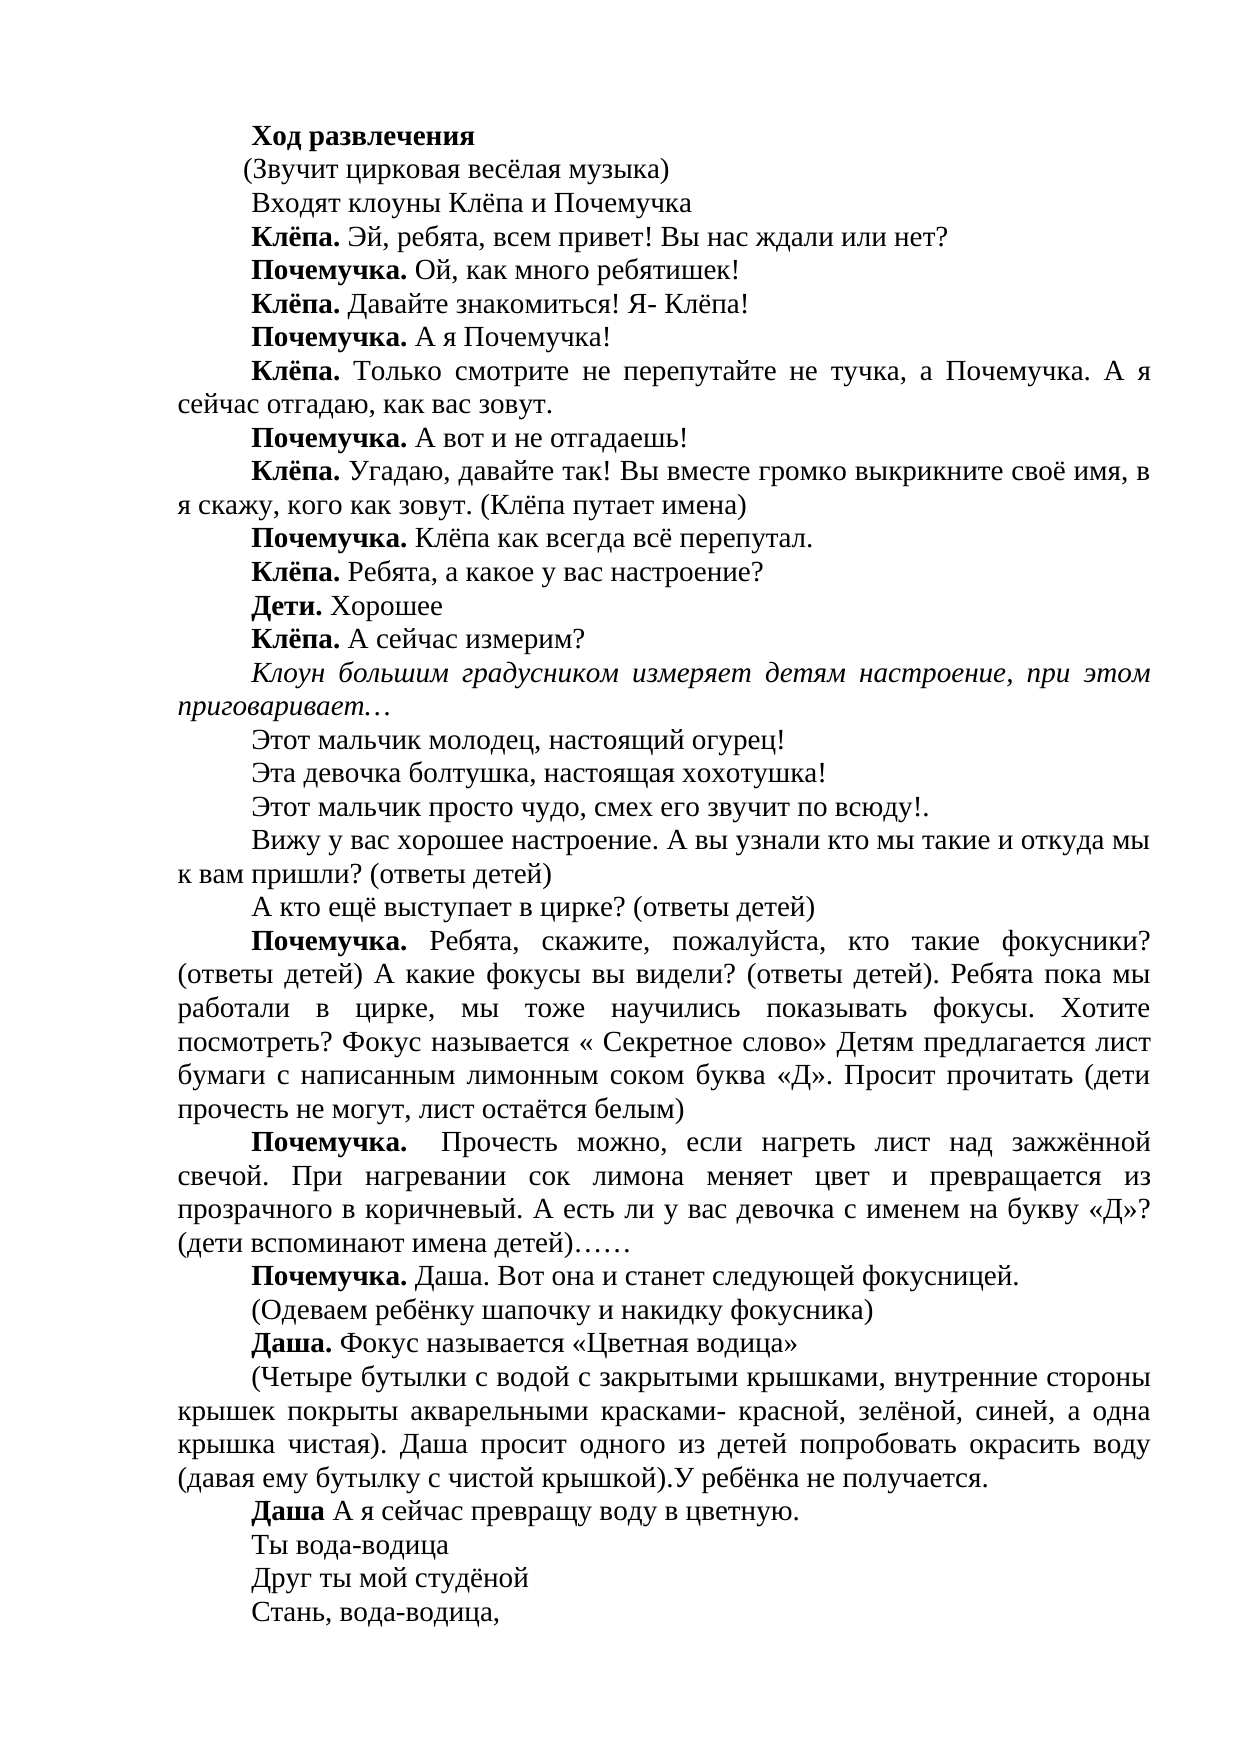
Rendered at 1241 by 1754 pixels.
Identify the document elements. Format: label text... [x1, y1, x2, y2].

text Этот мальчик просто чудо, смех его звучит по всюду!. [177, 789, 1152, 822]
text Этот мальчик молодец, настоящий огурец! [177, 722, 1152, 755]
text Даша. Фокус называется «Цветная водица» [177, 1326, 1152, 1359]
text Клоун большим градусником измеряет детям настроение, при этом приговаривает… [177, 655, 1152, 722]
text Клёпа. Угадаю, давайте так! Вы вместе громко выкрикните своё имя, в я скажу, кого как зовут. (Клёпа путает имена) [177, 453, 1152, 521]
text Клёпа. Давайте знакомиться! Я- Клёпа! [177, 286, 1152, 319]
text Ход развлечения [177, 118, 1152, 152]
text (Одеваем ребёнку шапочку и накидку фокусника) [177, 1292, 1152, 1326]
text Друг ты мой студёной [177, 1560, 1152, 1594]
text А кто ещё выступает в цирке? (ответы детей) [177, 889, 1152, 923]
text Почемучка. Ой, как много ребятишек! [177, 252, 1152, 286]
text Почемучка. Даша. Вот она и станет следующей фокусницей. [177, 1258, 1152, 1292]
text Почемучка. Клёпа как всегда всё перепутал. [177, 521, 1152, 554]
text Почемучка. Ребята, скажите, пожалуйста, кто такие фокусники? (ответы детей) А какие фокусы вы видели? (ответы детей). Ребята пока мы работали в цирке, мы тоже научились показывать фокусы. Хотите посмотреть? Фокус называется « Секретное слово» Детям предлагается лист бумаги с написанным лимонным соком буква «Д». Просит прочитать (дети прочесть не могут, лист остаётся белым) [177, 923, 1152, 1124]
text Стань, вода-водица, [177, 1594, 1152, 1627]
text Эта девочка болтушка, настоящая хохотушка! [177, 755, 1152, 789]
text Клёпа. Ребята, а какое у вас настроение? [177, 554, 1152, 588]
text Клёпа. Эй, ребята, всем привет! Вы нас ждали или нет? [177, 219, 1152, 252]
text Входят клоуны Клёпа и Почемучка [177, 185, 1152, 219]
text Даша А я сейчас превращу воду в цветную. [177, 1493, 1152, 1527]
text Клёпа. Только смотрите не перепутайте не тучка, а Почемучка. А я сейчас отгадаю, как вас зовут. [177, 353, 1152, 420]
text Вижу у вас хорошее настроение. А вы узнали кто мы такие и откуда мы к вам пришли? (ответы детей) [177, 822, 1152, 889]
text Почемучка. А вот и не отгадаешь! [177, 420, 1152, 453]
text (Четыре бутылки с водой с закрытыми крышками, внутренние стороны крышек покрыты акварельными красками- красной, зелёной, синей, а одна крышка чистая). Даша просит одного из детей попробовать окрасить воду (давая ему бутылку с чистой крышкой).У ребёнка не получается. [177, 1359, 1152, 1493]
text Ты вода-водица [177, 1527, 1152, 1560]
text Почемучка. А я Почемучка! [177, 319, 1152, 353]
text Клёпа. А сейчас измерим? [177, 621, 1152, 655]
text (Звучит цирковая весёлая музыка) [177, 152, 1152, 185]
text Почемучка. Прочесть можно, если нагреть лист над зажжённой свечой. При нагревании сок лимона меняет цвет и превращается из прозрачного в коричневый. А есть ли у вас девочка с именем на букву «Д»? (дети вспоминают имена детей)…… [177, 1124, 1152, 1258]
text Дети. Хорошее [177, 588, 1152, 621]
